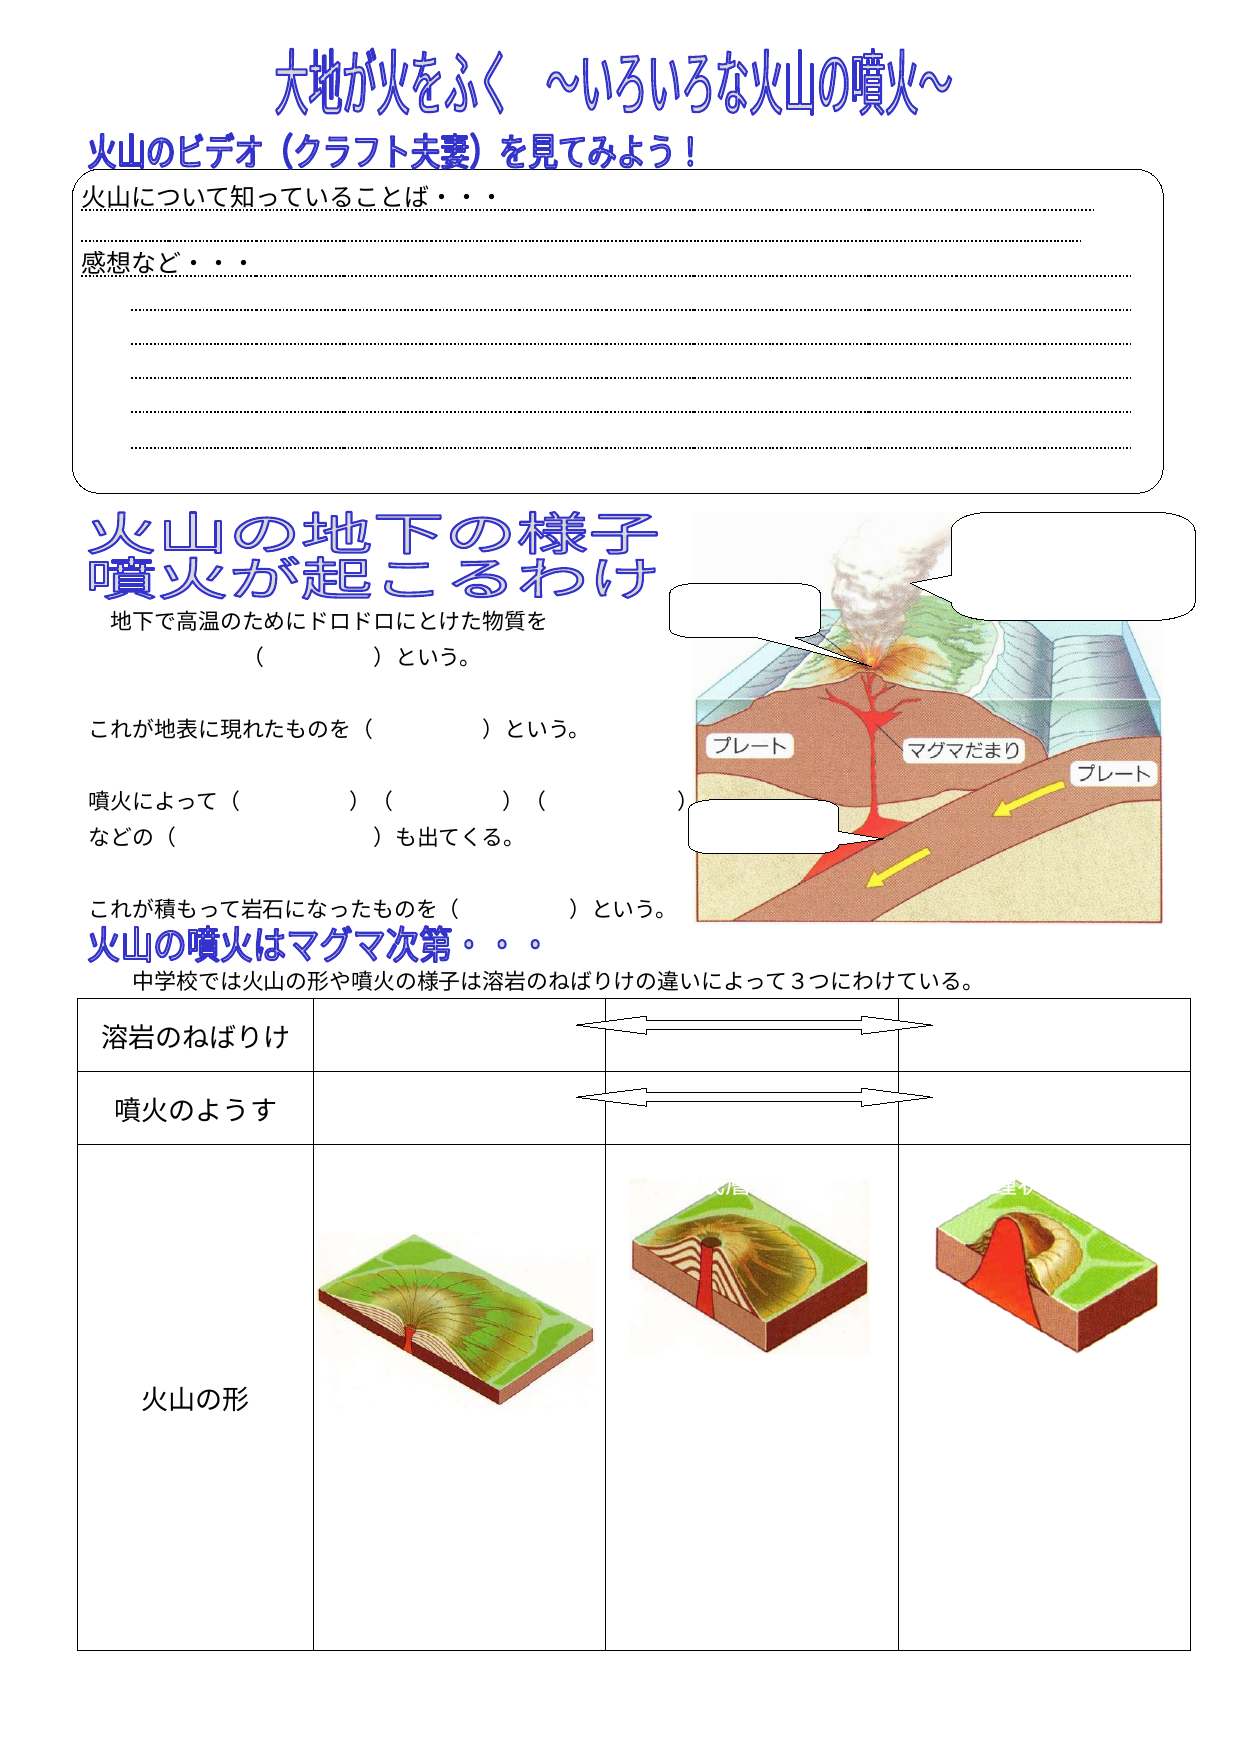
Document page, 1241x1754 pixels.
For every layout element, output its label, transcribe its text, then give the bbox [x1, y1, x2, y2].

text （ マグマ ）という。 [89, 638, 1181, 674]
table_header [606, 1030, 898, 1071]
text などの（ 火山噴出物 ）も出てくる。 [89, 818, 702, 854]
text これが地表に現れたものを（ よう岩 ）という。 [89, 710, 1181, 746]
table_cell おだやか（流出型） [314, 1072, 605, 1144]
table_cell [606, 1102, 898, 1144]
table_cell [606, 1072, 898, 1093]
table_cell 噴火のようす [78, 1072, 313, 1144]
text これが積もって岩石になったものを（ 凝灰岩 ）という。 [89, 890, 1181, 926]
table_header 小さい [314, 999, 605, 1071]
table_header 大きい [899, 999, 1190, 1071]
text などの（ 火山噴出物 ）も出てくる。 [825, 818, 1181, 854]
table_cell 成層火山 円すい形 [606, 1145, 898, 1650]
table_header 溶岩のねばりけ [78, 999, 313, 1071]
table_cell 盾状火山 傾斜がゆるやか [314, 1145, 605, 1650]
text 地下で高温のためにドロドロにとけた物質を [89, 602, 685, 638]
text 中学校では火山の形や噴火の様子は溶岩のねばりけの違いによって３つにわけている。 [89, 962, 1181, 998]
text 噴火によって（ 火山灰 ）（ 火山弾 ）（ 火山ガス ） [89, 782, 1181, 818]
table_cell 火山の形 [78, 1145, 313, 1650]
table_header [606, 999, 898, 1021]
table_cell 激しい（爆発型） [899, 1072, 1190, 1144]
text 地下で高温のためにドロドロにとけた物質を [805, 602, 1181, 638]
table_cell 鐘状火山 ドーム状の盛り上がり [899, 1145, 1190, 1650]
